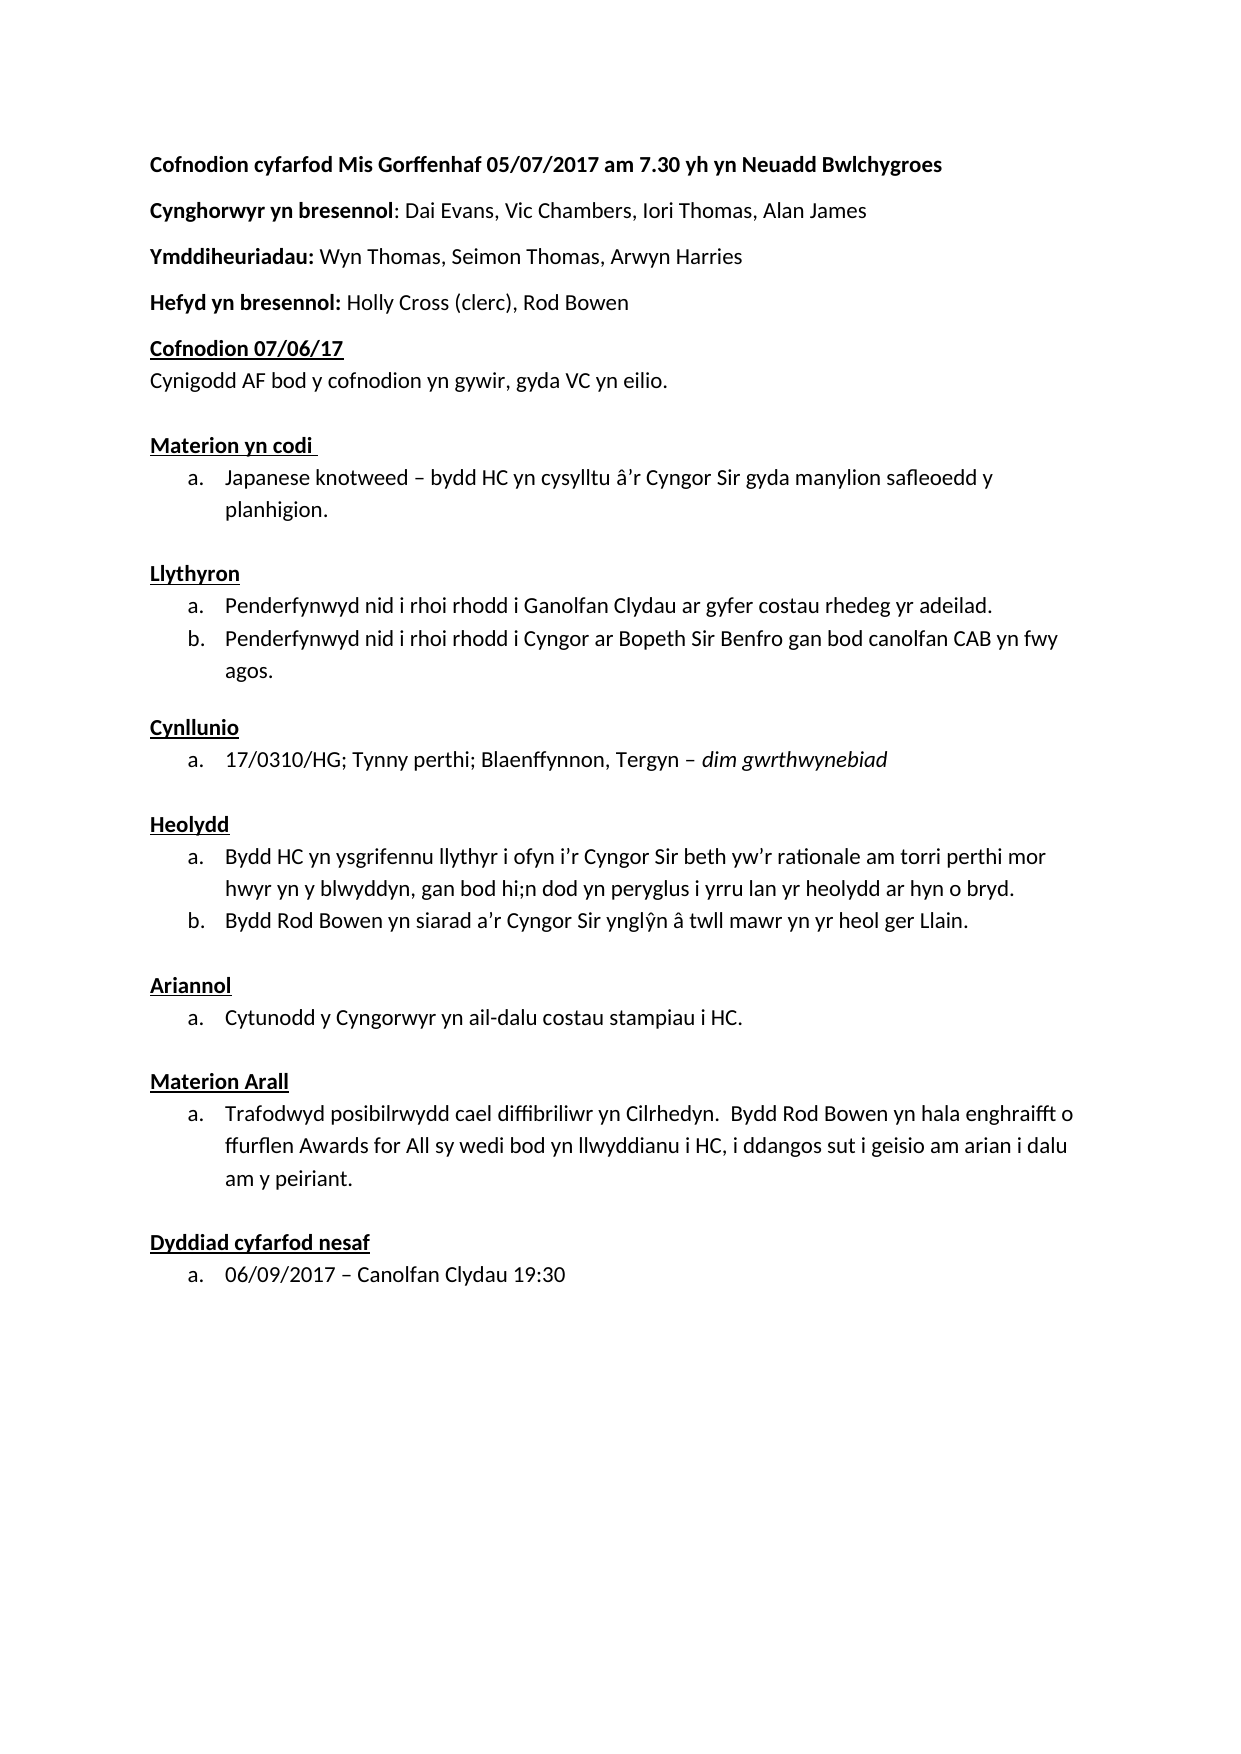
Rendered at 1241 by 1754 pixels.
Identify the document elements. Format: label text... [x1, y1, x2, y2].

list Japanese knotweed – bydd HC yn cysylltu â’r Cyngor Sir gyda manylion safleoedd y planhigion. [187, 463, 1090, 523]
list 06/09/2017 – Canolfan Clydau 19:30 [187, 1260, 1090, 1288]
list Trafodwyd posibilrwydd cael diffibriliwr yn Cilrhedyn. Bydd Rod Bowen yn hala enghraifft o ffurflen Awards for All sy wedi bod yn llwyddianu i HC, i ddangos sut i geisio am arian i dalu am y peiriant. [187, 1099, 1090, 1192]
text Materion yn codi [150, 431, 1090, 459]
list Cytunodd y Cyngorwyr yn ail-dalu costau stampiau i HC. [187, 1003, 1090, 1031]
text Ymddiheuriadau: Wyn Thomas, Seimon Thomas, Arwyn Harries [150, 242, 1090, 270]
text Cofnodion cyfarfod Mis Gorffenhaf 05/07/2017 am 7.30 yh yn Neuadd Bwlchygroes [150, 150, 1090, 178]
text Ariannol [150, 971, 1090, 999]
text Cynghorwyr yn bresennol: Dai Evans, Vic Chambers, Iori Thomas, Alan James [150, 196, 1090, 224]
text Cofnodion 07/06/17 [150, 334, 1090, 362]
text Materion Arall [150, 1067, 1090, 1095]
text Heolydd [150, 810, 1090, 838]
text Dyddiad cyfarfod nesaf [150, 1228, 1090, 1256]
list Bydd HC yn ysgrifennu llythyr i ofyn i’r Cyngor Sir beth yw’r rationale am torri perthi mor hwyr yn y blwyddyn, gan bod hi;n dod yn peryglus i yrru lan yr heolydd ar hyn o bryd. [187, 842, 1090, 902]
list Bydd Rod Bowen yn siarad a’r Cyngor Sir ynglŷn â twll mawr yn yr heol ger Llain. [187, 906, 1090, 934]
text Hefyd yn bresennol: Holly Cross (clerc), Rod Bowen [150, 288, 1090, 316]
list Penderfynwyd nid i rhoi rhodd i Ganolfan Clydau ar gyfer costau rhedeg yr adeilad. [187, 592, 1090, 620]
text Llythyron [150, 559, 1090, 587]
text Cynllunio [150, 713, 1090, 741]
list Penderfynwyd nid i rhoi rhodd i Cyngor ar Bopeth Sir Benfro gan bod canolfan CAB yn fwy agos. [187, 624, 1090, 684]
list 17/0310/HG; Tynny perthi; Blaenffynnon, Tergyn – dim gwrthwynebiad [187, 745, 1090, 773]
text Cynigodd AF bod y cofnodion yn gywir, gyda VC yn eilio. [150, 366, 1090, 394]
